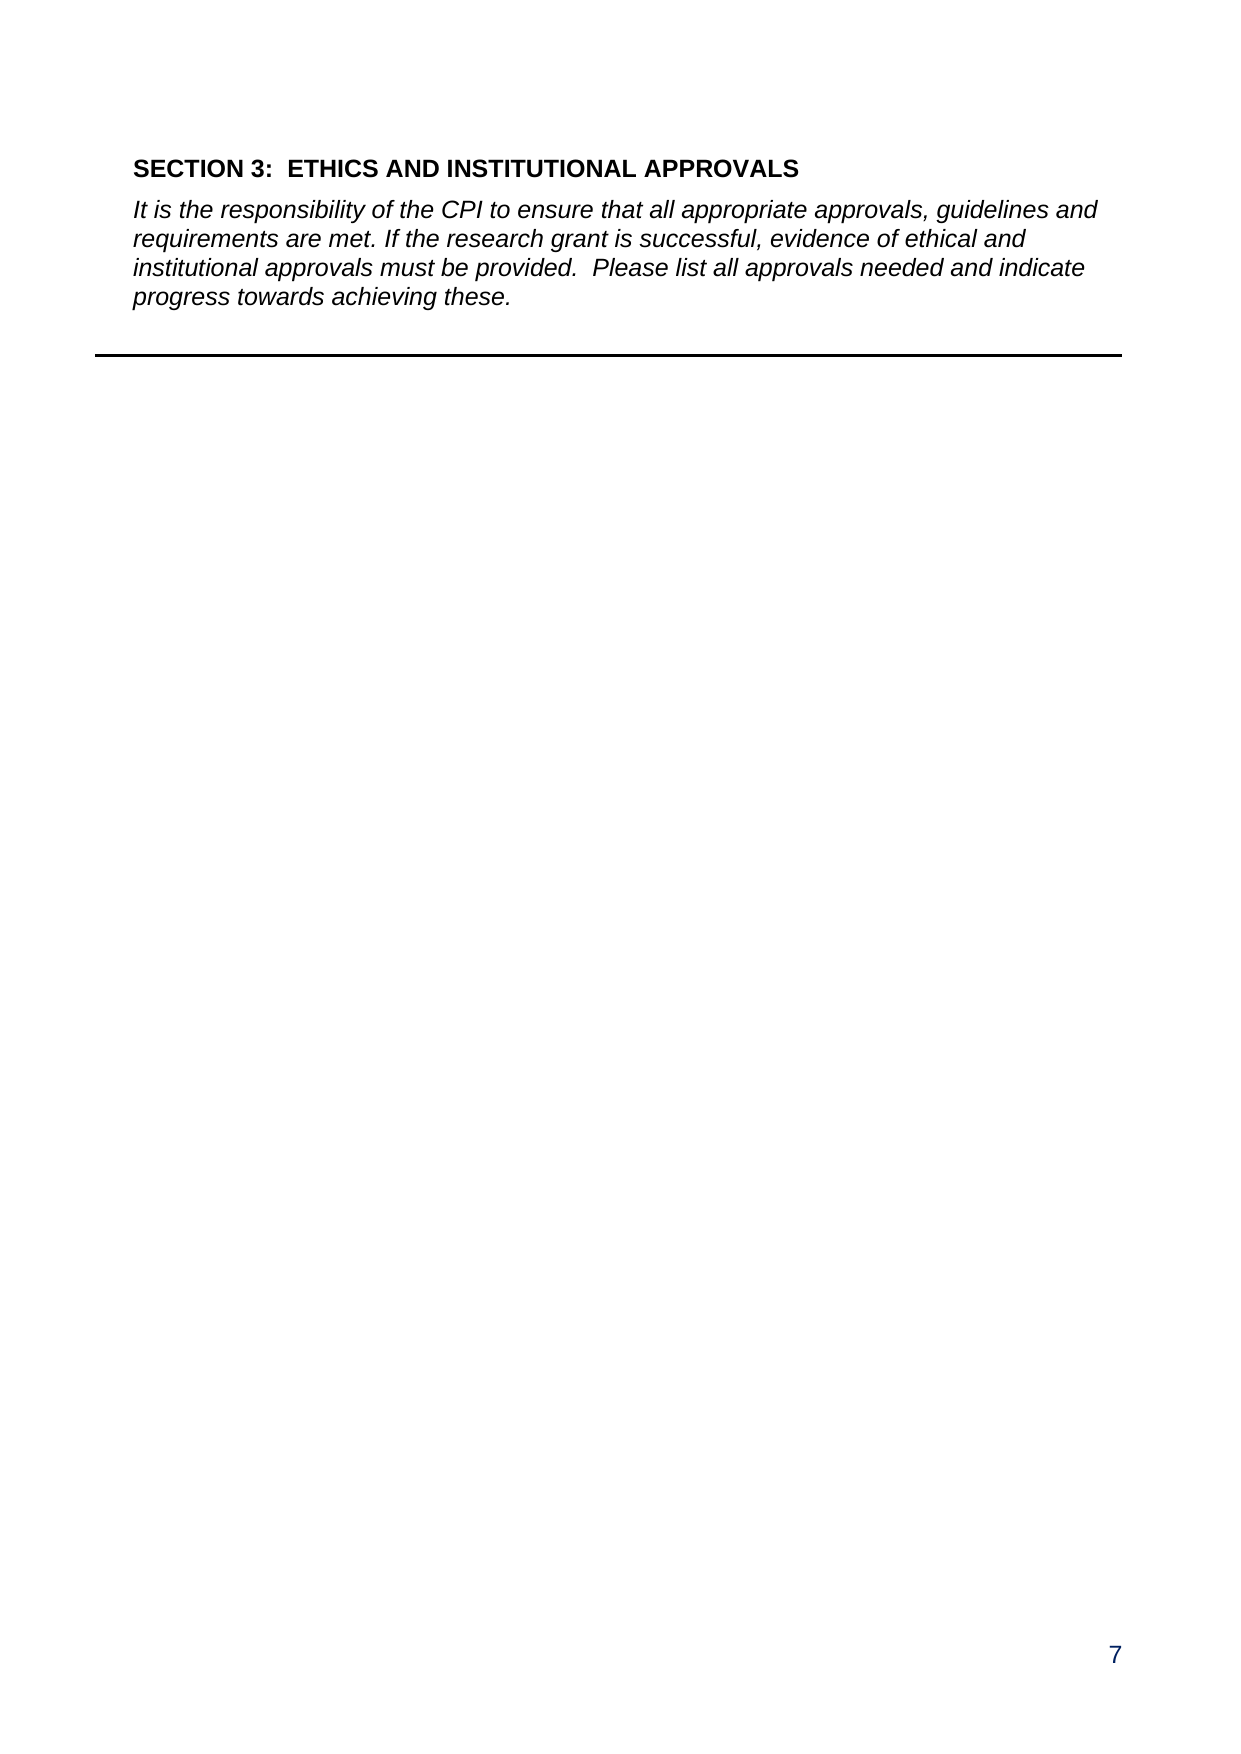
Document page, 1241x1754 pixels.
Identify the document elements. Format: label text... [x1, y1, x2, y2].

subtitle SECTION 3: Ethics and institutional approvals [133, 154, 1122, 183]
text It is the responsibility of the CPI to ensure that all appropriate approvals, guidelines and requirements are met. If the research grant is successful, evidence of ethical and institutional approvals must be provided. Please list all approvals needed and indicate progress towards achieving these. [133, 195, 1122, 310]
